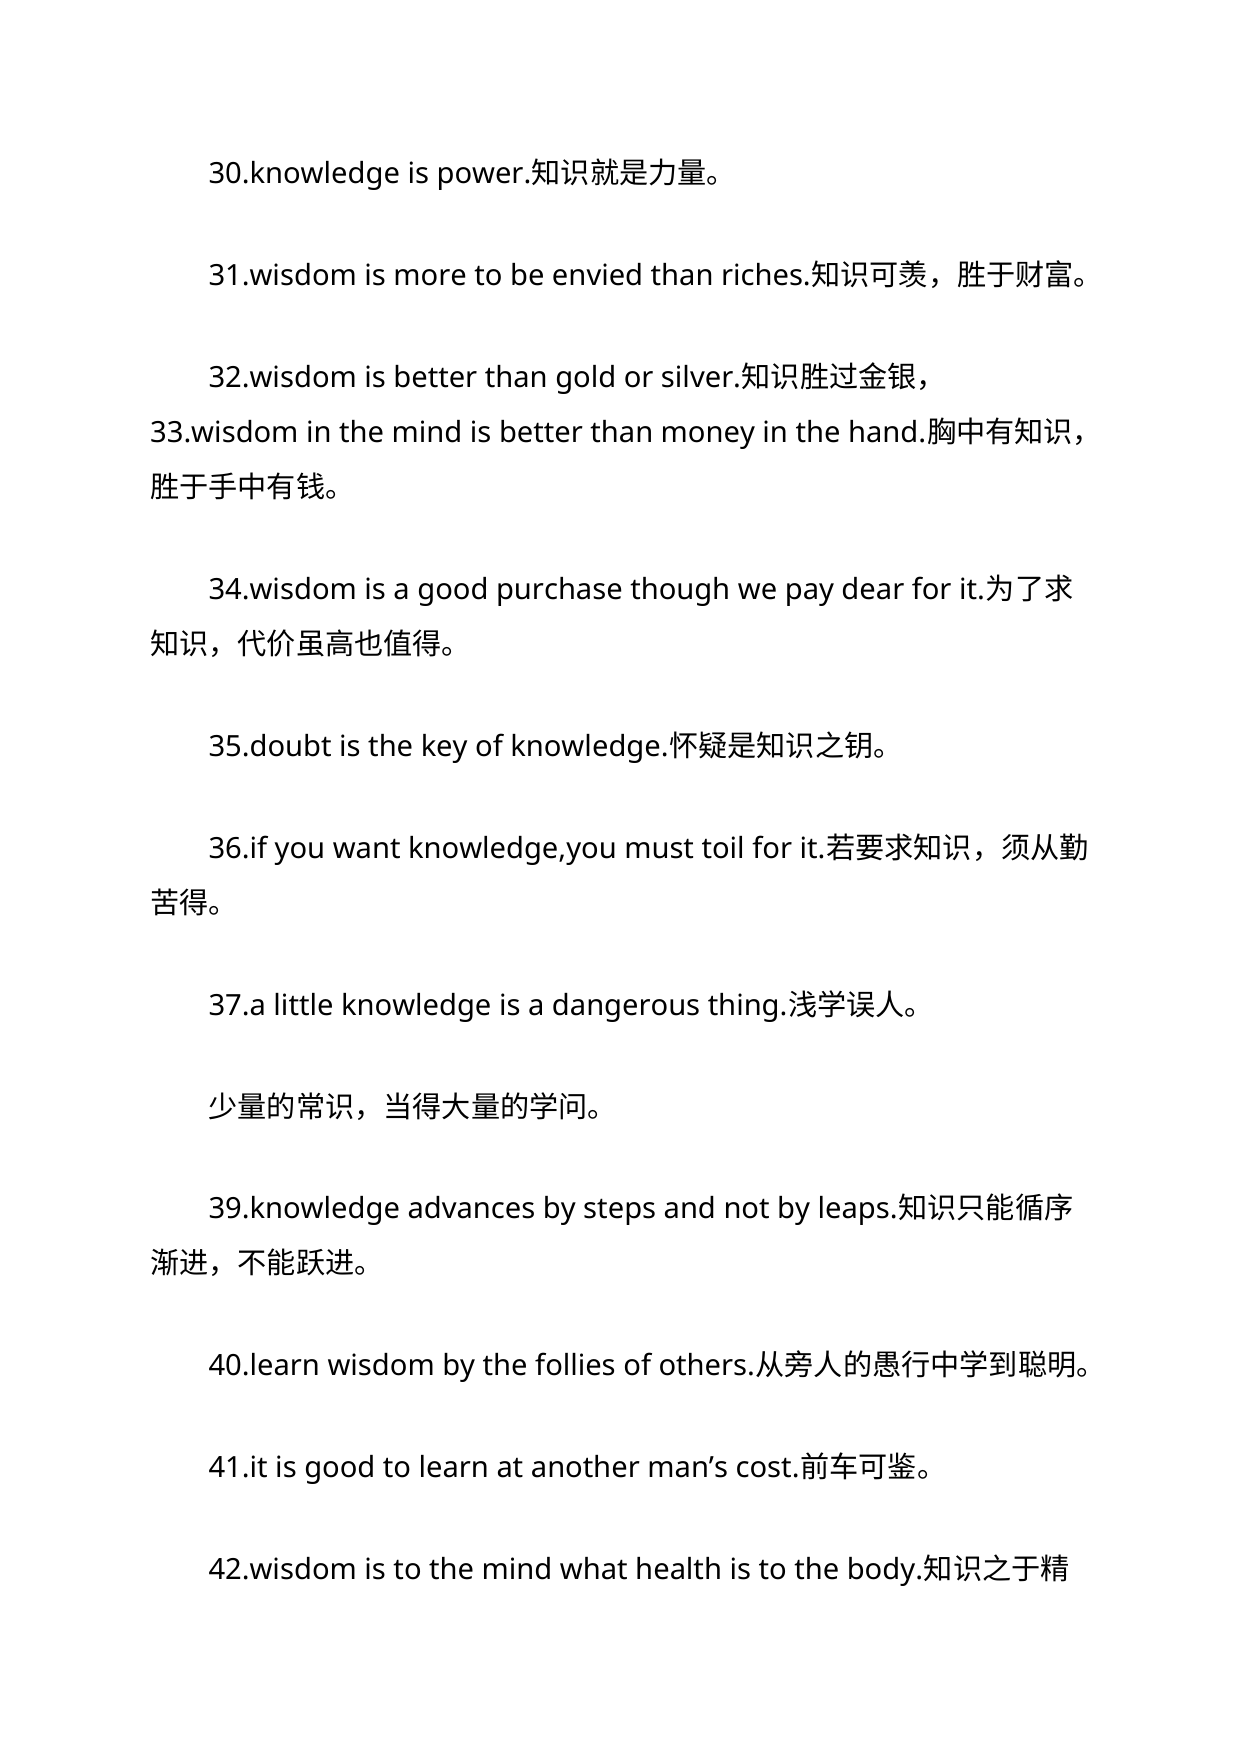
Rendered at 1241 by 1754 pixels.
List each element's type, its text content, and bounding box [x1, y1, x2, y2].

text 31.wisdom is more to be envied than riches.知识可羡，胜于财富。 [150, 252, 1090, 294]
text 37.a little knowledge is a dangerous thing.浅学误人。 [150, 981, 1090, 1024]
text 32.wisdom is better than gold or silver.知识胜过金银，33.wisdom in the mind is better than money in the hand.胸中有知识，胜于手中有钱。 [150, 354, 1090, 506]
text 35.doubt is the key of knowledge.怀疑是知识之钥。 [150, 722, 1090, 765]
text 34.wisdom is a good purchase though we pay dear for it.为了求知识，代价虽高也值得。 [150, 566, 1090, 663]
text 少量的常识，当得大量的学问。 [150, 1083, 1090, 1126]
text 36.if you want knowledge,you must toil for it.若要求知识，须从勤苦得。 [150, 824, 1090, 922]
text 39.knowledge advances by steps and not by leaps.知识只能循序渐进，不能跃进。 [150, 1185, 1090, 1282]
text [150, 1546, 1090, 1588]
text 41.it is good to learn at another man’s cost.前车可鉴。 [150, 1444, 1090, 1486]
text 30.knowledge is power.知识就是力量。 [150, 150, 1090, 192]
text 40.learn wisdom by the follies of others.从旁人的愚行中学到聪明。 [150, 1342, 1090, 1384]
